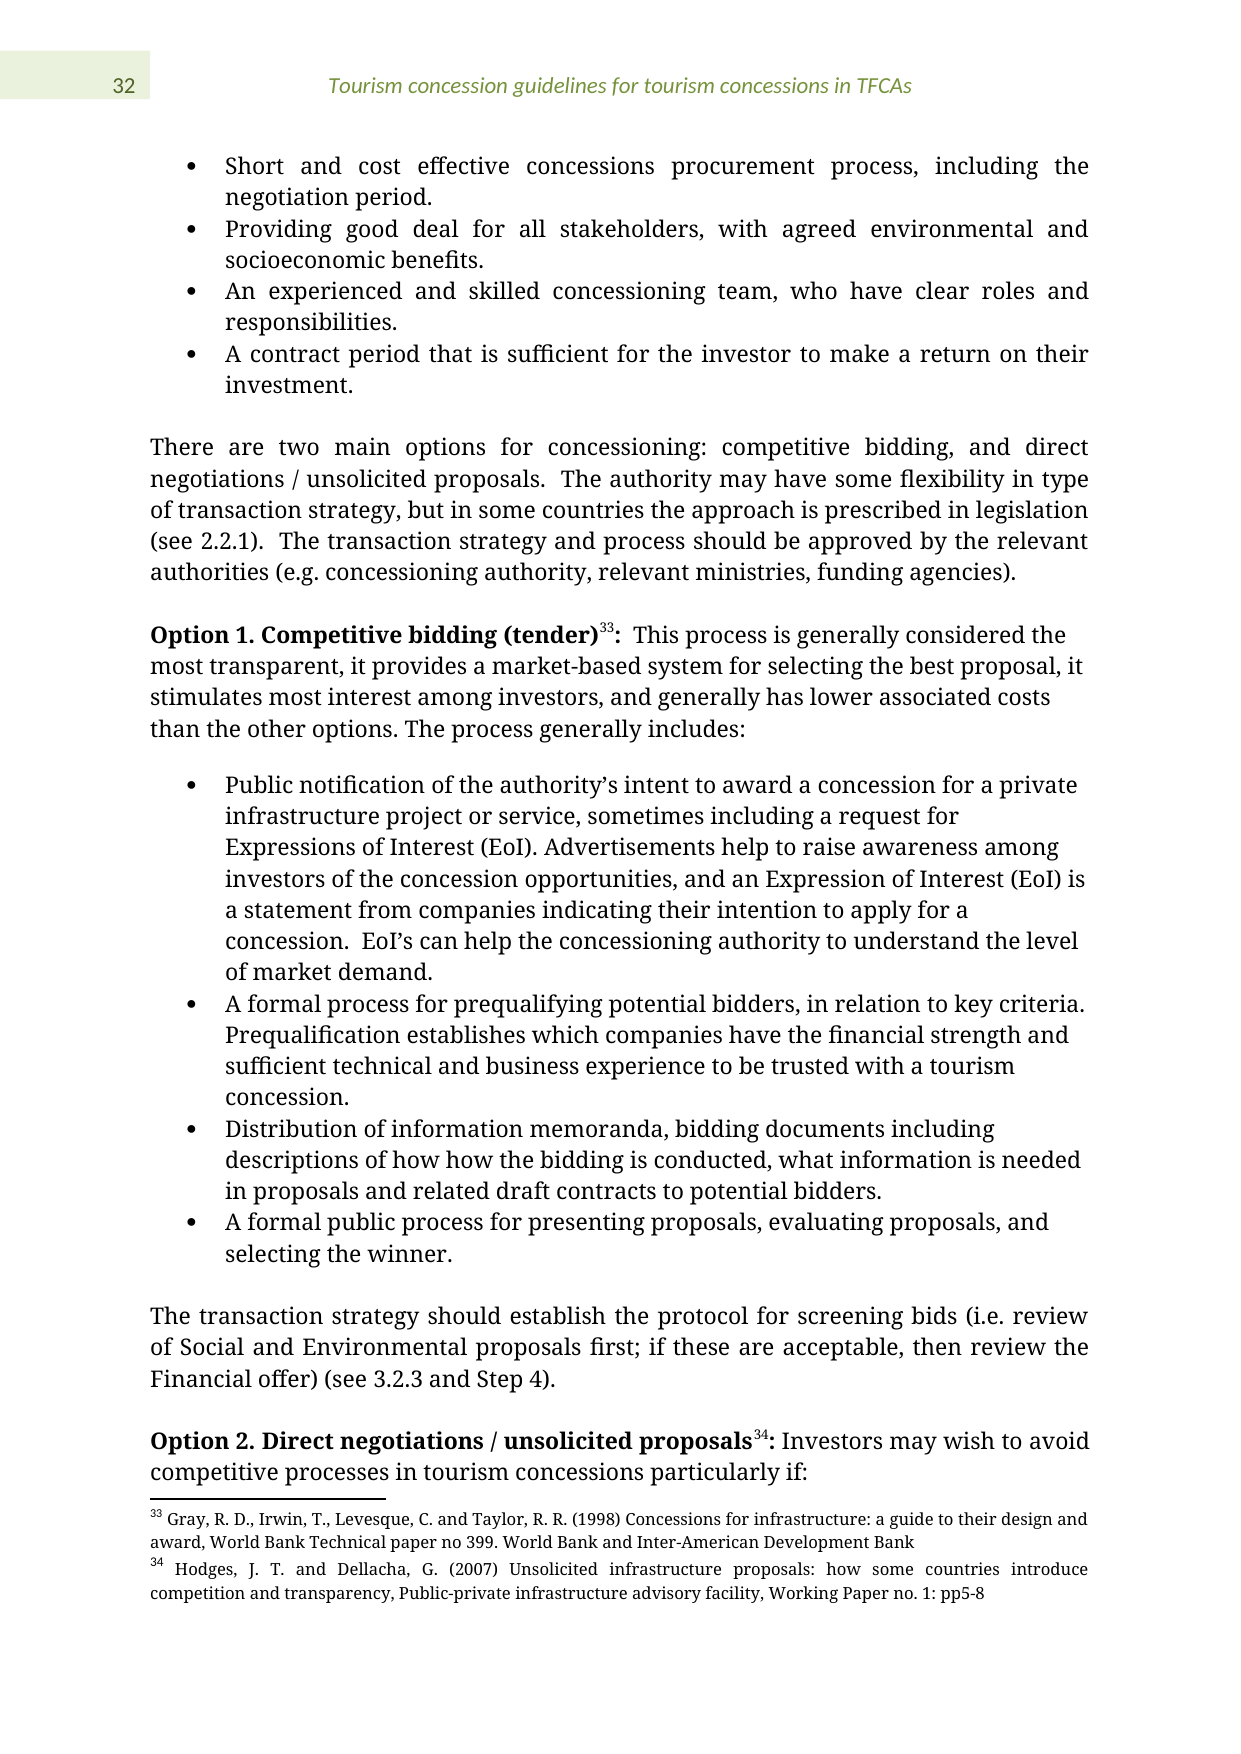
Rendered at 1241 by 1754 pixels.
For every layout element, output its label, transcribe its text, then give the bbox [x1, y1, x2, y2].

text Option 2. Direct negotiations / unsolicited proposals: Investors may wish to avoid competitive processes in tourism concessions particularly if: [150, 1425, 1090, 1487]
list Public notification of the authority’s intent to award a concession for a private infrastructure project or service, sometimes including a request for Expressions of Interest (EoI). Advertisements help to raise awareness among investors of the concession opportunities, and an Expression of Interest (EoI) is a statement from companies indicating their intention to apply for a concession. EoI’s can help the concessioning authority to understand the level of market demand. [187, 769, 1090, 987]
list Providing good deal for all stakeholders, with agreed environmental and socioeconomic benefits. [187, 212, 1090, 275]
text Option 1. Competitive bidding (tender): This process is generally considered the most transparent, it provides a market-based system for selecting the best proposal, it stimulates most interest among investors, and generally has lower associated costs than the other options. The process generally includes: [150, 619, 1090, 744]
list A formal process for prequalifying potential bidders, in relation to key criteria. Prequalification establishes which companies have the financial strength and sufficient technical and business experience to be trusted with a tourism concession. [187, 987, 1090, 1112]
list A contract period that is sufficient for the investor to make a return on their investment. [187, 337, 1090, 400]
list An experienced and skilled concessioning team, who have clear roles and responsibilities. [187, 275, 1090, 337]
list A formal public process for presenting proposals, evaluating proposals, and selecting the winner. [187, 1206, 1090, 1269]
text The transaction strategy should establish the protocol for screening bids (i.e. review of Social and Environmental proposals first; if these are acceptable, then review the Financial offer) (see 2.3.3 and Step 4). [150, 1300, 1090, 1394]
text There are two main options for concessioning: competitive bidding, and direct negotiations / unsolicited proposals. The authority may have some flexibility in type of transaction strategy, but in some countries the approach is prescribed in legislation (see 2.2.1). The transaction strategy and process should be approved by the relevant authorities (e.g. concessioning authority, relevant ministries, funding agencies). [150, 431, 1090, 587]
list Distribution of information memoranda, bidding documents including descriptions of how how the bidding is conducted, what information is needed in proposals and related draft contracts to potential bidders. [187, 1112, 1090, 1206]
list Short and cost effective concessions procurement process, including the negotiation period. [187, 150, 1090, 212]
